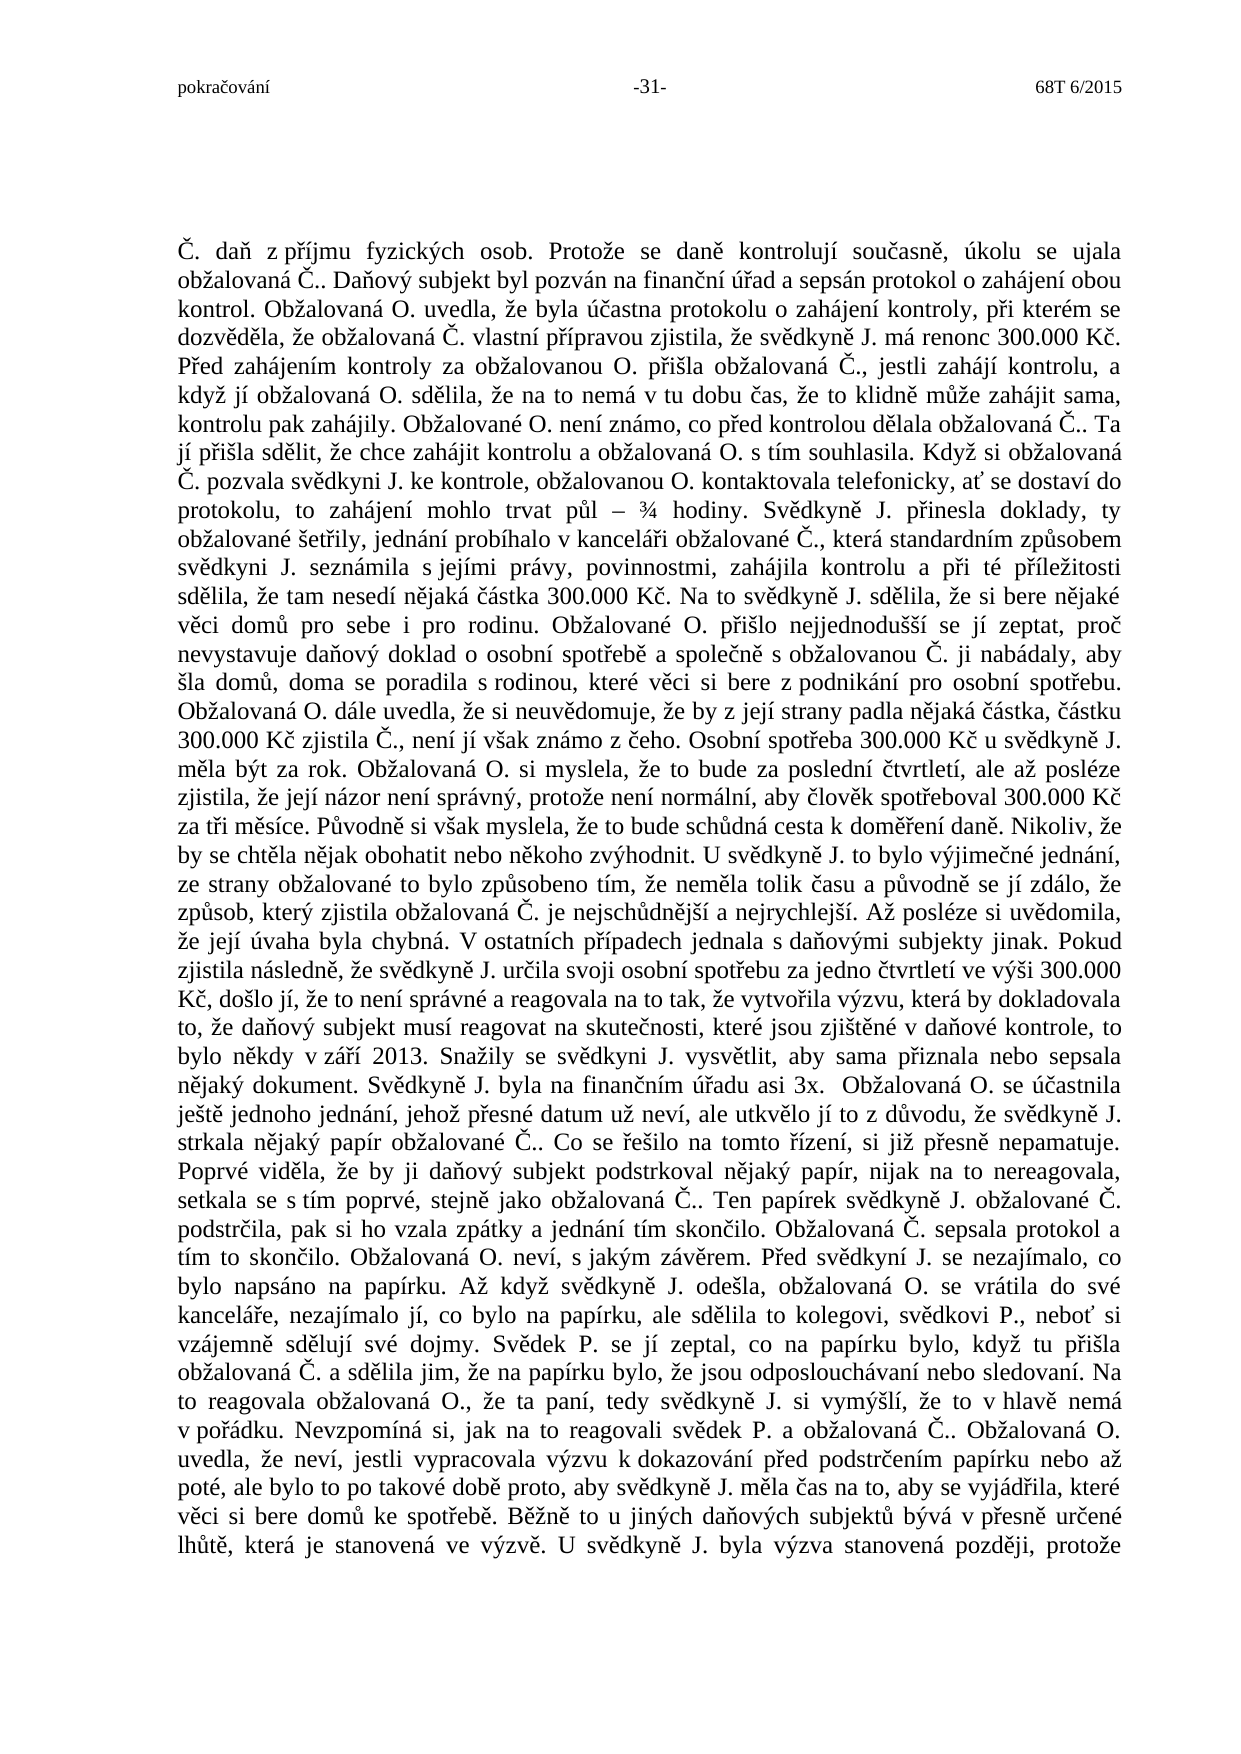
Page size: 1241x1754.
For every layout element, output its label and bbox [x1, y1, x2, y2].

text [177, 236, 1122, 1559]
